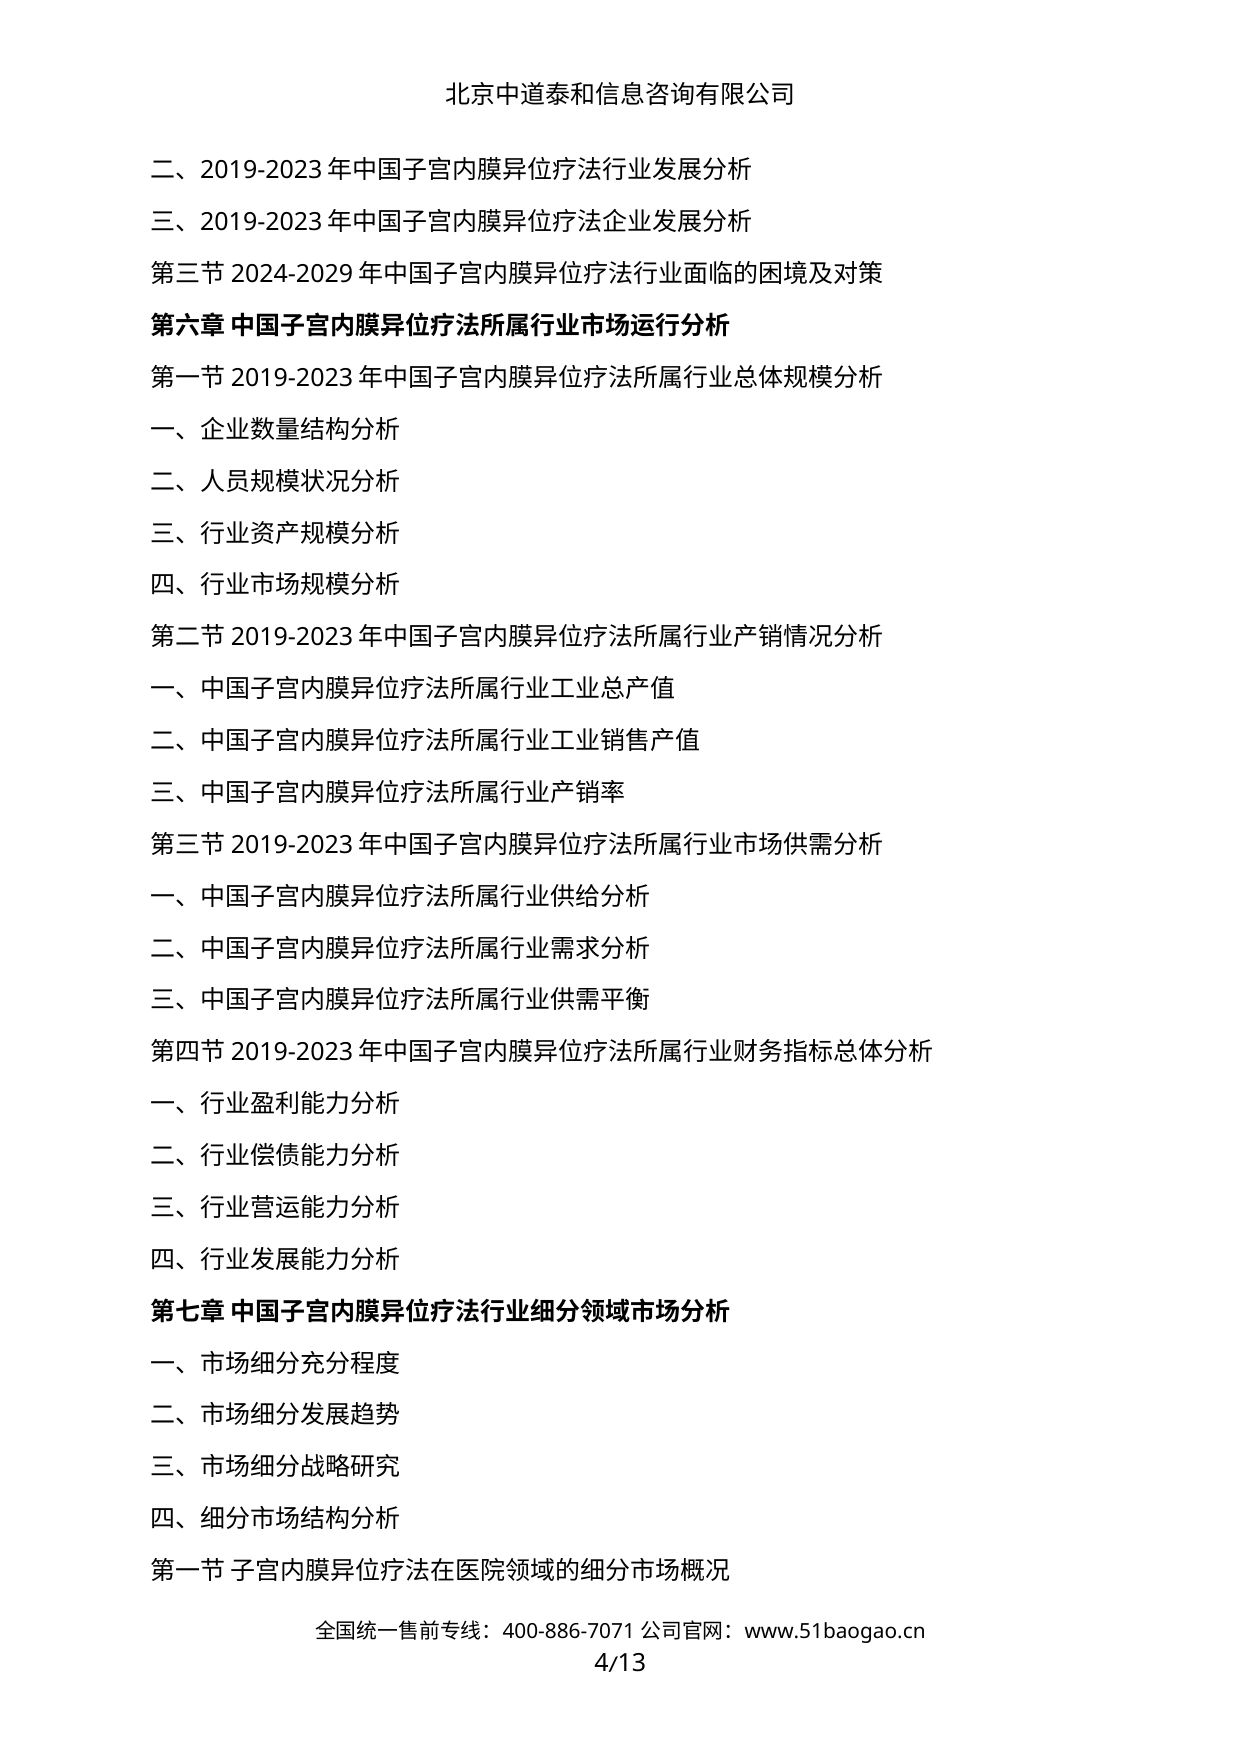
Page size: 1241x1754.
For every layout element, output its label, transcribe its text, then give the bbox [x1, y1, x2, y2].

text 第三节 2024-2029年中国子宫内膜异位疗法行业面临的困境及对策 [150, 254, 1090, 290]
text 二、人员规模状况分析 [150, 461, 1090, 497]
text 一、行业盈利能力分析 [150, 1084, 1090, 1120]
text 三、2019-2023年中国子宫内膜异位疗法企业发展分析 [150, 202, 1090, 238]
text 第二节 2019-2023年中国子宫内膜异位疗法所属行业产销情况分析 [150, 617, 1090, 653]
text 四、细分市场结构分析 [150, 1499, 1090, 1535]
text 三、行业资产规模分析 [150, 513, 1090, 549]
text 第六章 中国子宫内膜异位疗法所属行业市场运行分析 [150, 306, 1090, 342]
text 三、中国子宫内膜异位疗法所属行业供需平衡 [150, 980, 1090, 1016]
text 三、中国子宫内膜异位疗法所属行业产销率 [150, 772, 1090, 809]
text 二、行业偿债能力分析 [150, 1136, 1090, 1172]
text 第三节 2019-2023年中国子宫内膜异位疗法所属行业市场供需分析 [150, 824, 1090, 861]
text 一、中国子宫内膜异位疗法所属行业供给分析 [150, 876, 1090, 912]
text 二、中国子宫内膜异位疗法所属行业工业销售产值 [150, 721, 1090, 757]
text 三、市场细分战略研究 [150, 1447, 1090, 1483]
text 第一节 2019-2023年中国子宫内膜异位疗法所属行业总体规模分析 [150, 357, 1090, 394]
text 第七章 中国子宫内膜异位疗法行业细分领域市场分析 [150, 1291, 1090, 1327]
text 四、行业发展能力分析 [150, 1239, 1090, 1276]
text 二、市场细分发展趋势 [150, 1395, 1090, 1431]
text 一、市场细分充分程度 [150, 1343, 1090, 1379]
text 第一节 子宫内膜异位疗法在医院领域的细分市场概况 [150, 1551, 1090, 1587]
text 三、行业营运能力分析 [150, 1187, 1090, 1224]
text 二、2019-2023年中国子宫内膜异位疗法行业发展分析 [150, 150, 1090, 186]
text 四、行业市场规模分析 [150, 565, 1090, 601]
text 第四节 2019-2023年中国子宫内膜异位疗法所属行业财务指标总体分析 [150, 1032, 1090, 1068]
text 一、企业数量结构分析 [150, 409, 1090, 446]
text 一、中国子宫内膜异位疗法所属行业工业总产值 [150, 669, 1090, 705]
text 二、中国子宫内膜异位疗法所属行业需求分析 [150, 928, 1090, 964]
